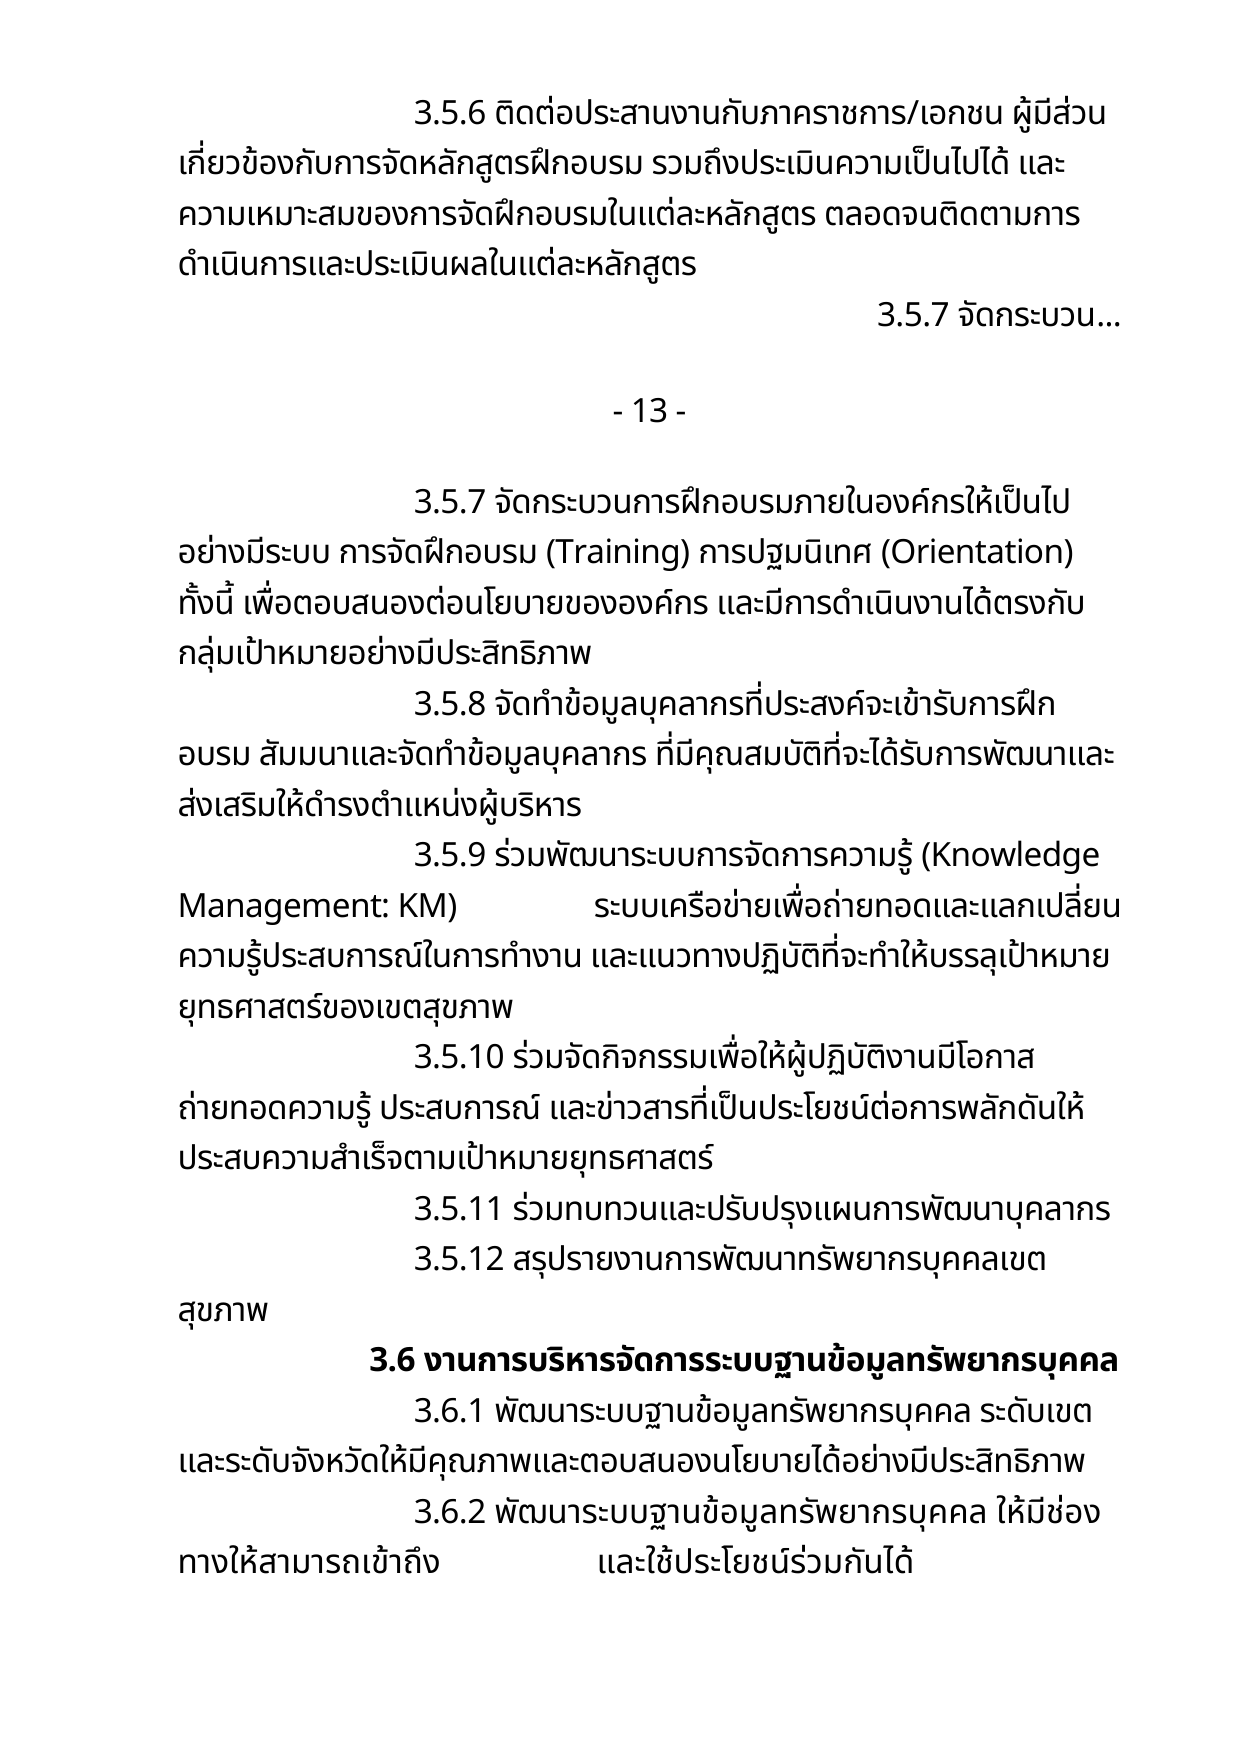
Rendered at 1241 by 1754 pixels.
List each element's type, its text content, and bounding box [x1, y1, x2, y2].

list 3.5.7 จัดกระบวนการฝึกอบรมภายในองค์กรให้เป็นไปอย่างมีระบบ การจัดฝึกอบรม (Training) การปฐมนิเทศ (Orientation) ทั้งนี้ เพื่อตอบสนองต่อนโยบายขององค์กร และมีการดำเนินงานได้ตรงกับกลุ่มเป้าหมายอย่างมีประสิทธิภาพ [177, 477, 1122, 679]
list 3.6.2 พัฒนาระบบฐานข้อมูลทรัพยากรบุคคล ให้มีช่องทางให้สามารถเข้าถึง และใช้ประโยชน์ร่วมกันได้ [177, 1488, 1122, 1589]
list 3.5.6 ติดต่อประสานงานกับภาคราชการ/เอกชน ผู้มีส่วนเกี่ยวข้องกับการจัดหลักสูตรฝึกอบรม รวมถึงประเมินความเป็นไปได้ และความเหมาะสมของการจัดฝึกอบรมในแต่ละหลักสูตร ตลอดจนติดตามการดำเนินการและประเมินผลในแต่ละหลักสูตร [177, 89, 1122, 291]
list 3.5.8 จัดทำข้อมูลบุคลากรที่ประสงค์จะเข้ารับการฝึกอบรม สัมมนาและจัดทำข้อมูลบุคลากร ที่มีคุณสมบัติที่จะได้รับการพัฒนาและส่งเสริมให้ดำรงตำแหน่งผู้บริหาร [177, 679, 1122, 831]
list 3.6 งานการบริหารจัดการระบบฐานข้อมูลทรัพยากรบุคคล [177, 1336, 1122, 1387]
list 3.5.9 ร่วมพัฒนาระบบการจัดการความรู้ (Knowledge Management: KM) ระบบเครือข่ายเพื่อถ่ายทอดและแลกเปลี่ยนความรู้ประสบการณ์ในการทำงาน และแนวทางปฏิบัติที่จะทำให้บรรลุเป้าหมายยุทธศาสตร์ของเขตสุขภาพ [177, 831, 1122, 1033]
text 3.5.7 จัดกระบวน... [177, 291, 1122, 341]
list 3.5.10 ร่วมจัดกิจกรรมเพื่อให้ผู้ปฏิบัติงานมีโอกาสถ่ายทอดความรู้ ประสบการณ์ และข่าวสารที่เป็นประโยชน์ต่อการพลักดันให้ประสบความสำเร็จตามเป้าหมายยุทธศาสตร์ [177, 1033, 1122, 1184]
list - 13 - [177, 387, 1122, 432]
list 3.6.1 พัฒนาระบบฐานข้อมูลทรัพยากรบุคคล ระดับเขตและระดับจังหวัดให้มีคุณภาพและตอบสนองนโยบายได้อย่างมีประสิทธิภาพ [177, 1387, 1122, 1488]
list 3.5.12 สรุปรายงานการพัฒนาทรัพยากรบุคคลเขตสุขภาพ [177, 1235, 1122, 1336]
list 3.5.11 ร่วมทบทวนและปรับปรุงแผนการพัฒนาบุคลากร [177, 1184, 1122, 1235]
